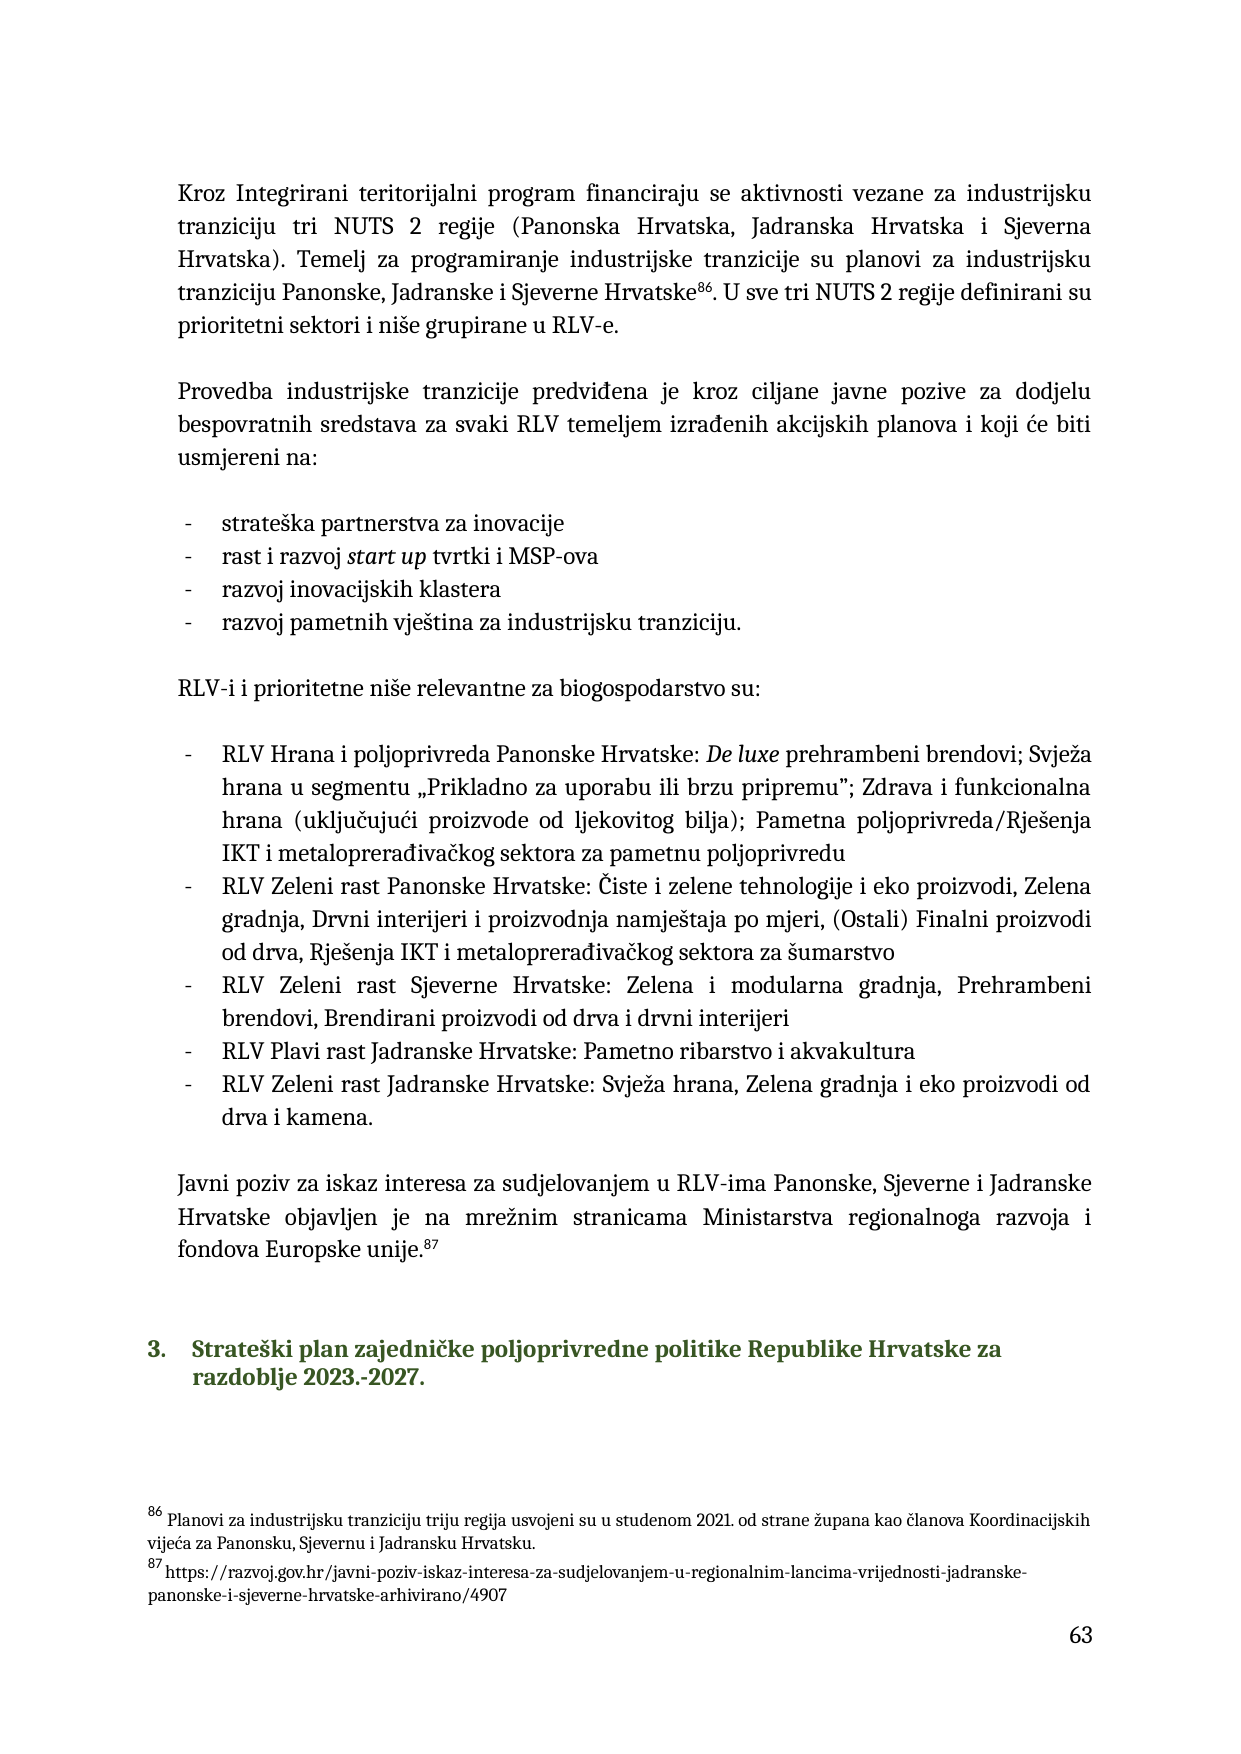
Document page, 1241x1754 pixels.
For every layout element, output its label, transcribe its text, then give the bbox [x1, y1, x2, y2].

text RLV-i i prioritetne niše relevantne za biogospodarstvo su: [177, 674, 1092, 703]
text Javni poziv za iskaz interesa za sudjelovanjem u RLV-ima Panonske, Sjeverne i Jadranske Hrvatske objavljen je na mrežnim stranicama Ministarstva regionalnoga razvoja i fondova Europske unije. [177, 1169, 1092, 1264]
text Provedba industrijske tranzicije predviđena je kroz ciljane javne pozive za dodjelu bespovratnih sredstava za svaki RLV temeljem izrađenih akcijskih planova i koji će biti usmjereni na: [177, 377, 1092, 472]
list RLV Zeleni rast Sjeverne Hrvatske: Zelena i modularna gradnja, Prehrambeni brendovi, Brendirani proizvodi od drva i drvni interijeri [184, 971, 1092, 1033]
list RLV Zeleni rast Panonske Hrvatske: Čiste i zelene tehnologije i eko proizvodi, Zelena gradnja, Drvni interijeri i proizvodnja namještaja po mjeri, (Ostali) Finalni proizvodi od drva, Rješenja IKT i metaloprerađivačkog sektora za šumarstvo [184, 872, 1092, 967]
list Strateški plan zajedničke poljoprivredne politike Republike Hrvatske za razdoblje 2023.-2027. [148, 1334, 1092, 1392]
list RLV Plavi rast Jadranske Hrvatske: Pametno ribarstvo i akvakultura [184, 1037, 1092, 1066]
list razvoj pametnih vještina za industrijsku tranziciju. [184, 608, 1092, 637]
list rast i razvoj start up tvrtki i MSP-ova [184, 542, 1092, 571]
list strateška partnerstva za inovacije [184, 509, 1092, 538]
list RLV Hrana i poljoprivreda Panonske Hrvatske: De luxe prehrambeni brendovi; Svježa hrana u segmentu „Prikladno za uporabu ili brzu pripremu”; Zdrava i funkcionalna hrana (uključujući proizvode od ljekovitog bilja); Pametna poljoprivreda/Rješenja IKT i metaloprerađivačkog sektora za pametnu poljoprivredu [184, 740, 1092, 868]
list razvoj inovacijskih klastera [184, 575, 1092, 604]
text Kroz Integrirani teritorijalni program financiraju se aktivnosti vezane za industrijsku tranziciju tri NUTS 2 regije (Panonska Hrvatska, Jadranska Hrvatska i Sjeverna Hrvatska). Temelj za programiranje industrijske tranzicije su planovi za industrijsku tranziciju Panonske, Jadranske i Sjeverne Hrvatske. U sve tri NUTS 2 regije definirani su prioritetni sektori i niše grupirane u RLV-e. [177, 179, 1092, 339]
list RLV Zeleni rast Jadranske Hrvatske: Svježa hrana, Zelena gradnja i eko proizvodi od drva i kamena. [184, 1070, 1092, 1132]
